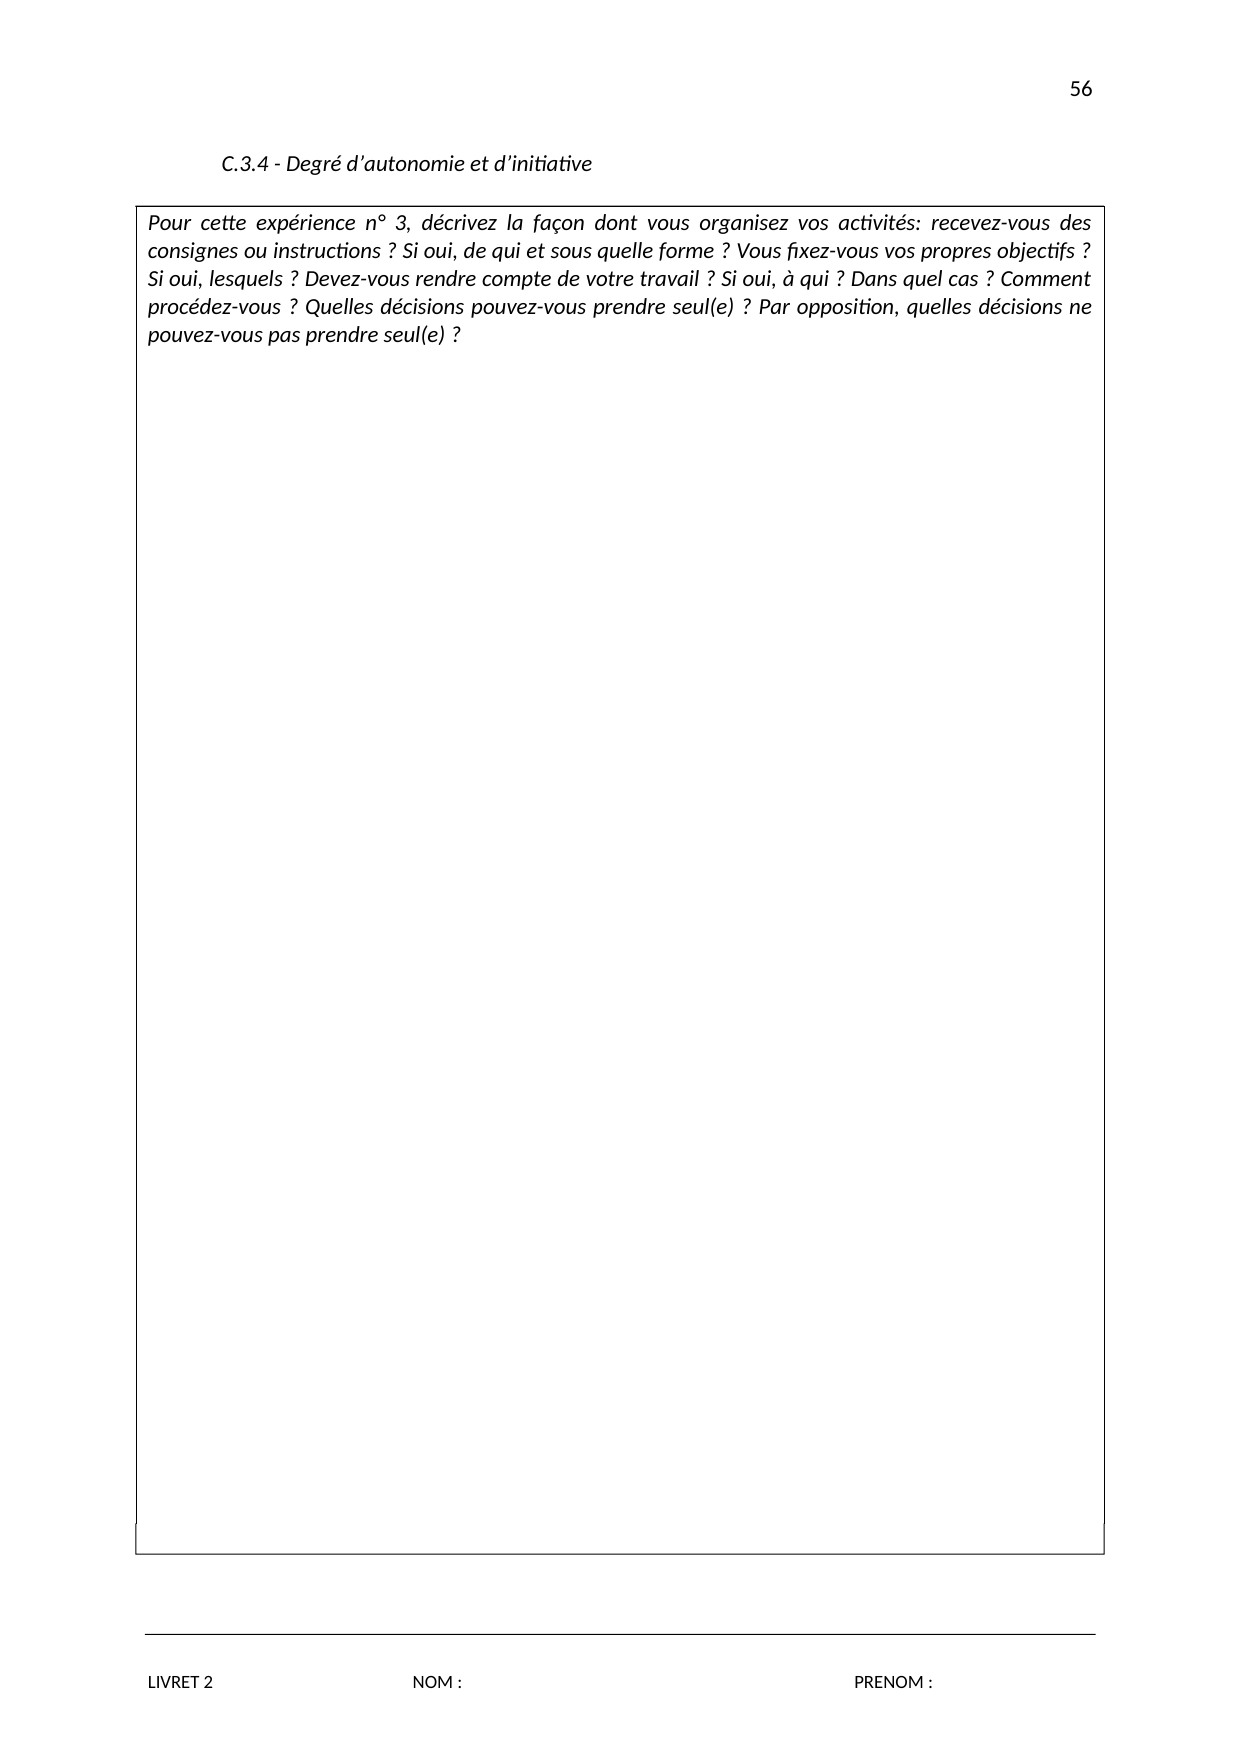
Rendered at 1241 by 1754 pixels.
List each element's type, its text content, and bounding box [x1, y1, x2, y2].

list - Degré d’autonomie et d’initiative [221, 149, 1128, 177]
text Pour cette expérience n° 3, décrivez la façon dont vous organisez vos activités: recevez-vous des consignes ou instructions ? Si oui, de qui et sous quelle forme ? Vous fixez-vous vos propres objectifs ? Si oui, lesquels ? Devez-vous rendre compte de votre travail ? Si oui, à qui ? Dans quel cas ? Comment procédez-vous ? Quelles décisions pouvez-vous prendre seul(e) ? Par opposition, quelles décisions ne pouvez-vous pas prendre seul(e) ? [148, 208, 1093, 348]
